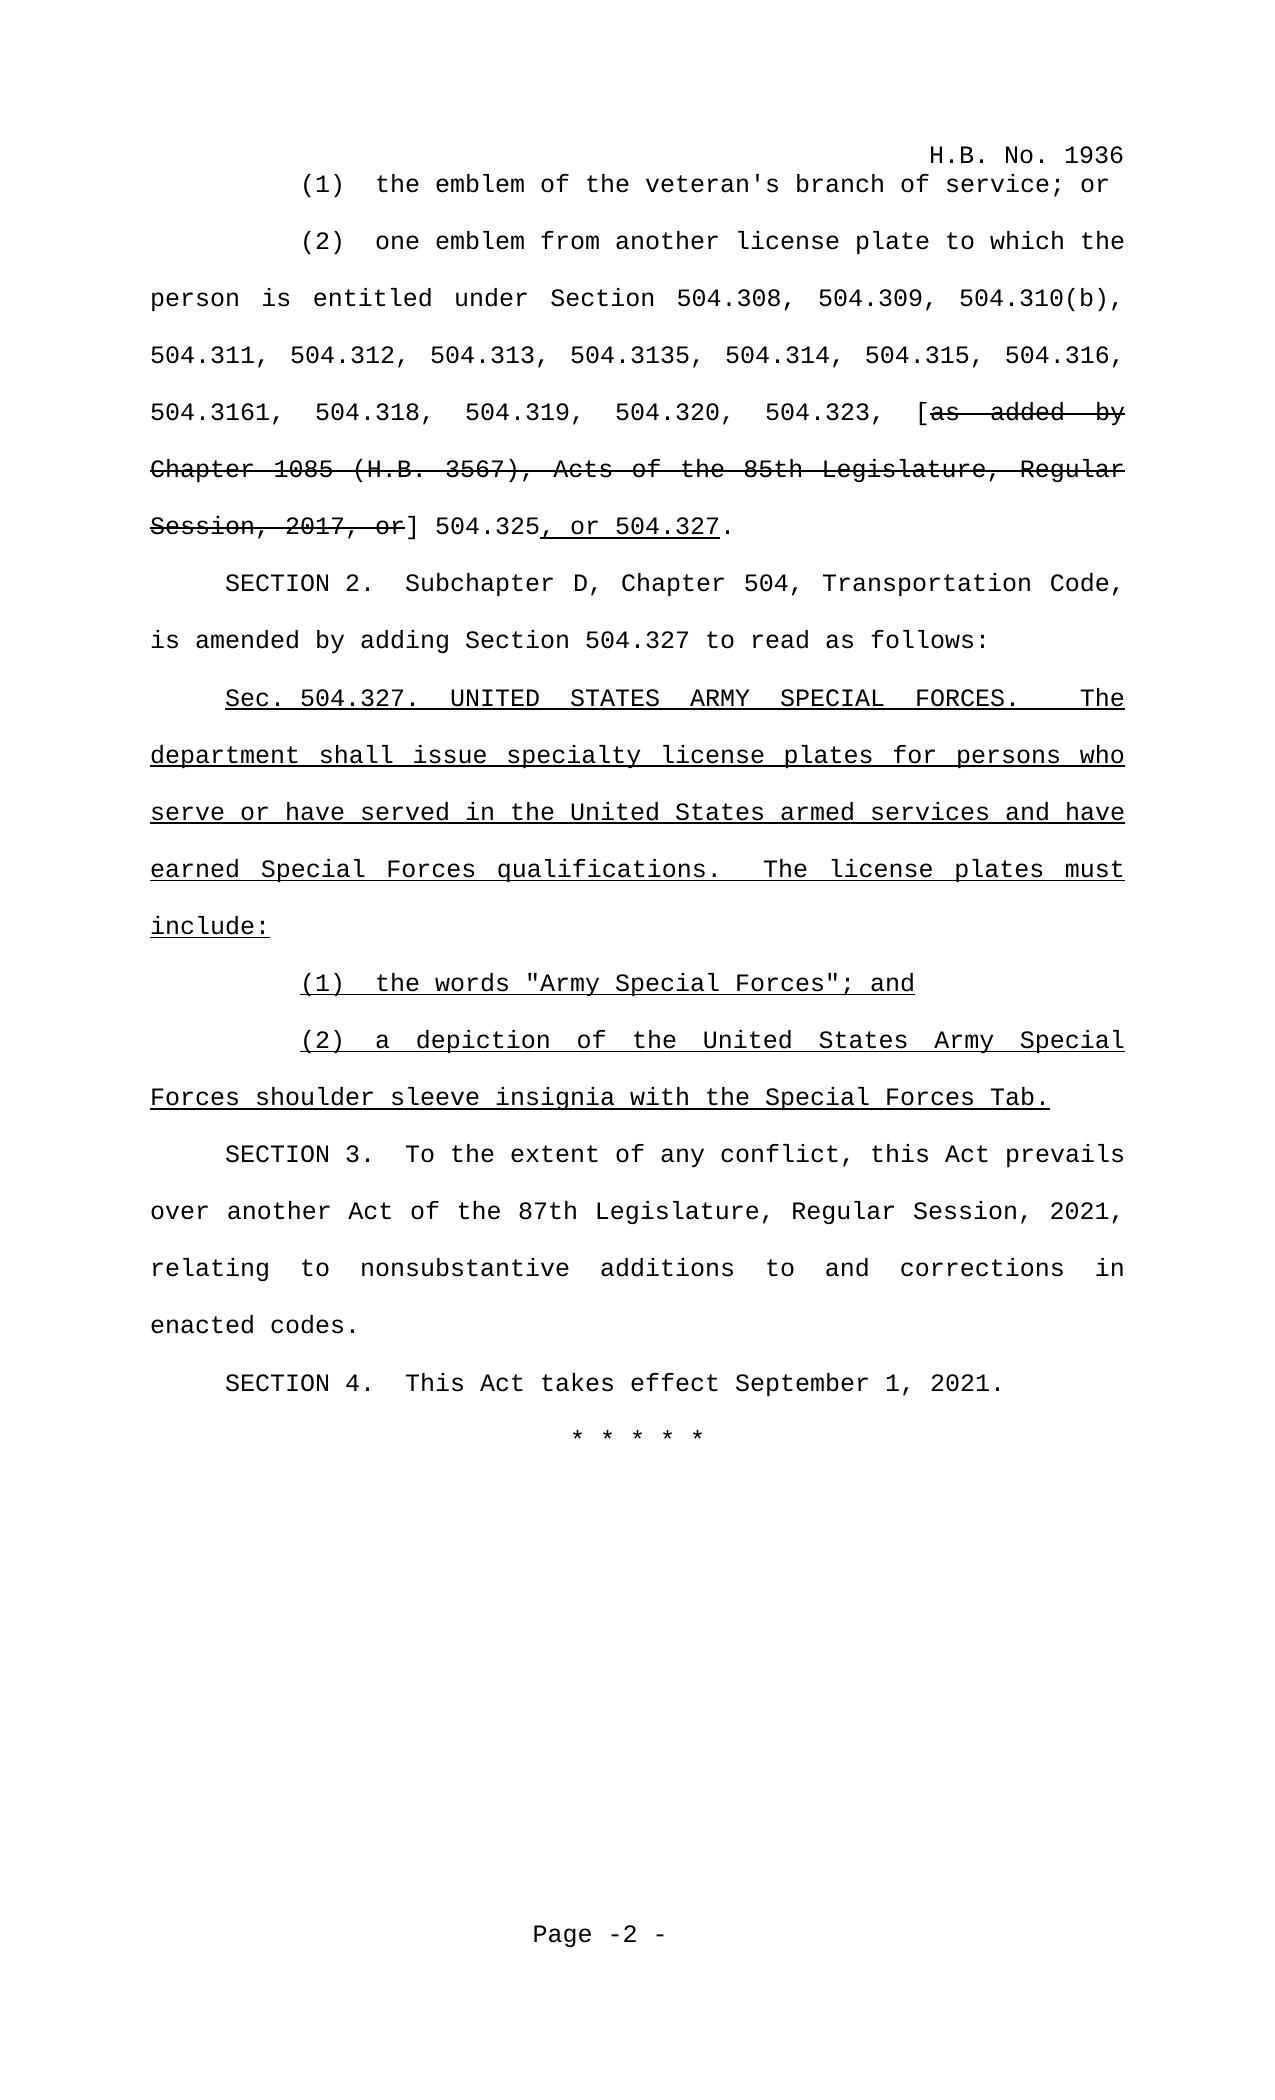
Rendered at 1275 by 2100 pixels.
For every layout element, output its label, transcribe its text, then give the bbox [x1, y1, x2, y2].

text (2) one emblem from another license plate to which the person is entitled under Section 504.308, 504.309, 504.310(b), 504.311, 504.312, 504.313, 504.3135, 504.314, 504.315, 504.316, 504.3161, 504.318, 504.319, 504.320, 504.323, [as added by Chapter 1085 (H.B. 3567), Acts of the 85th Legislature, Regular Session, 2017, or] 504.325, or 504.327. [150, 228, 1125, 470]
text SECTION 2. Subchapter D, Chapter 504, Transportation Code, is amended by adding Section 504.327 to read as follows: [150, 571, 1125, 656]
text SECTION 4. This Act takes effect September 1, 2021. [150, 1370, 1125, 1398]
text Sec. 504.327. UNITED STATES ARMY SPECIAL FORCES. The department shall issue specialty license plates for persons who serve or have served in the United States armed services and have earned Special Forces qualifications. The license plates must include: [150, 767, 1125, 822]
text (2) one emblem from another license plate to which the person is entitled under Section 504.308, 504.309, 504.310(b), 504.311, 504.312, 504.313, 504.3135, 504.314, 504.315, 504.316, 504.3161, 504.318, 504.319, 504.320, 504.323, [as added by Chapter 1085 (H.B. 3567), Acts of the 85th Legislature, Regular Session, 2017, or] 504.325, or 504.327. [150, 472, 1125, 542]
text Sec. 504.327. UNITED STATES ARMY SPECIAL FORCES. The department shall issue specialty license plates for persons who serve or have served in the United States armed services and have earned Special Forces qualifications. The license plates must include: [150, 685, 1125, 765]
text (2) a depiction of the United States Army Special Forces shoulder sleeve insignia with the Special Forces Tab. [150, 1027, 1125, 1113]
text Sec. 504.327. UNITED STATES ARMY SPECIAL FORCES. The department shall issue specialty license plates for persons who serve or have served in the United States armed services and have earned Special Forces qualifications. The license plates must include: [150, 824, 1125, 880]
text * * * * * [150, 1427, 1125, 1456]
text SECTION 3. To the extent of any conflict, this Act prevails over another Act of the 87th Legislature, Regular Session, 2021, relating to nonsubstantive additions to and corrections in enacted codes. [150, 1142, 1125, 1341]
text (1) the words "Army Special Forces"; and [150, 970, 1125, 999]
text Sec. 504.327. UNITED STATES ARMY SPECIAL FORCES. The department shall issue specialty license plates for persons who serve or have served in the United States armed services and have earned Special Forces qualifications. The license plates must include: [150, 881, 1125, 942]
text (1) the emblem of the veteran's branch of service; or [150, 171, 1125, 200]
